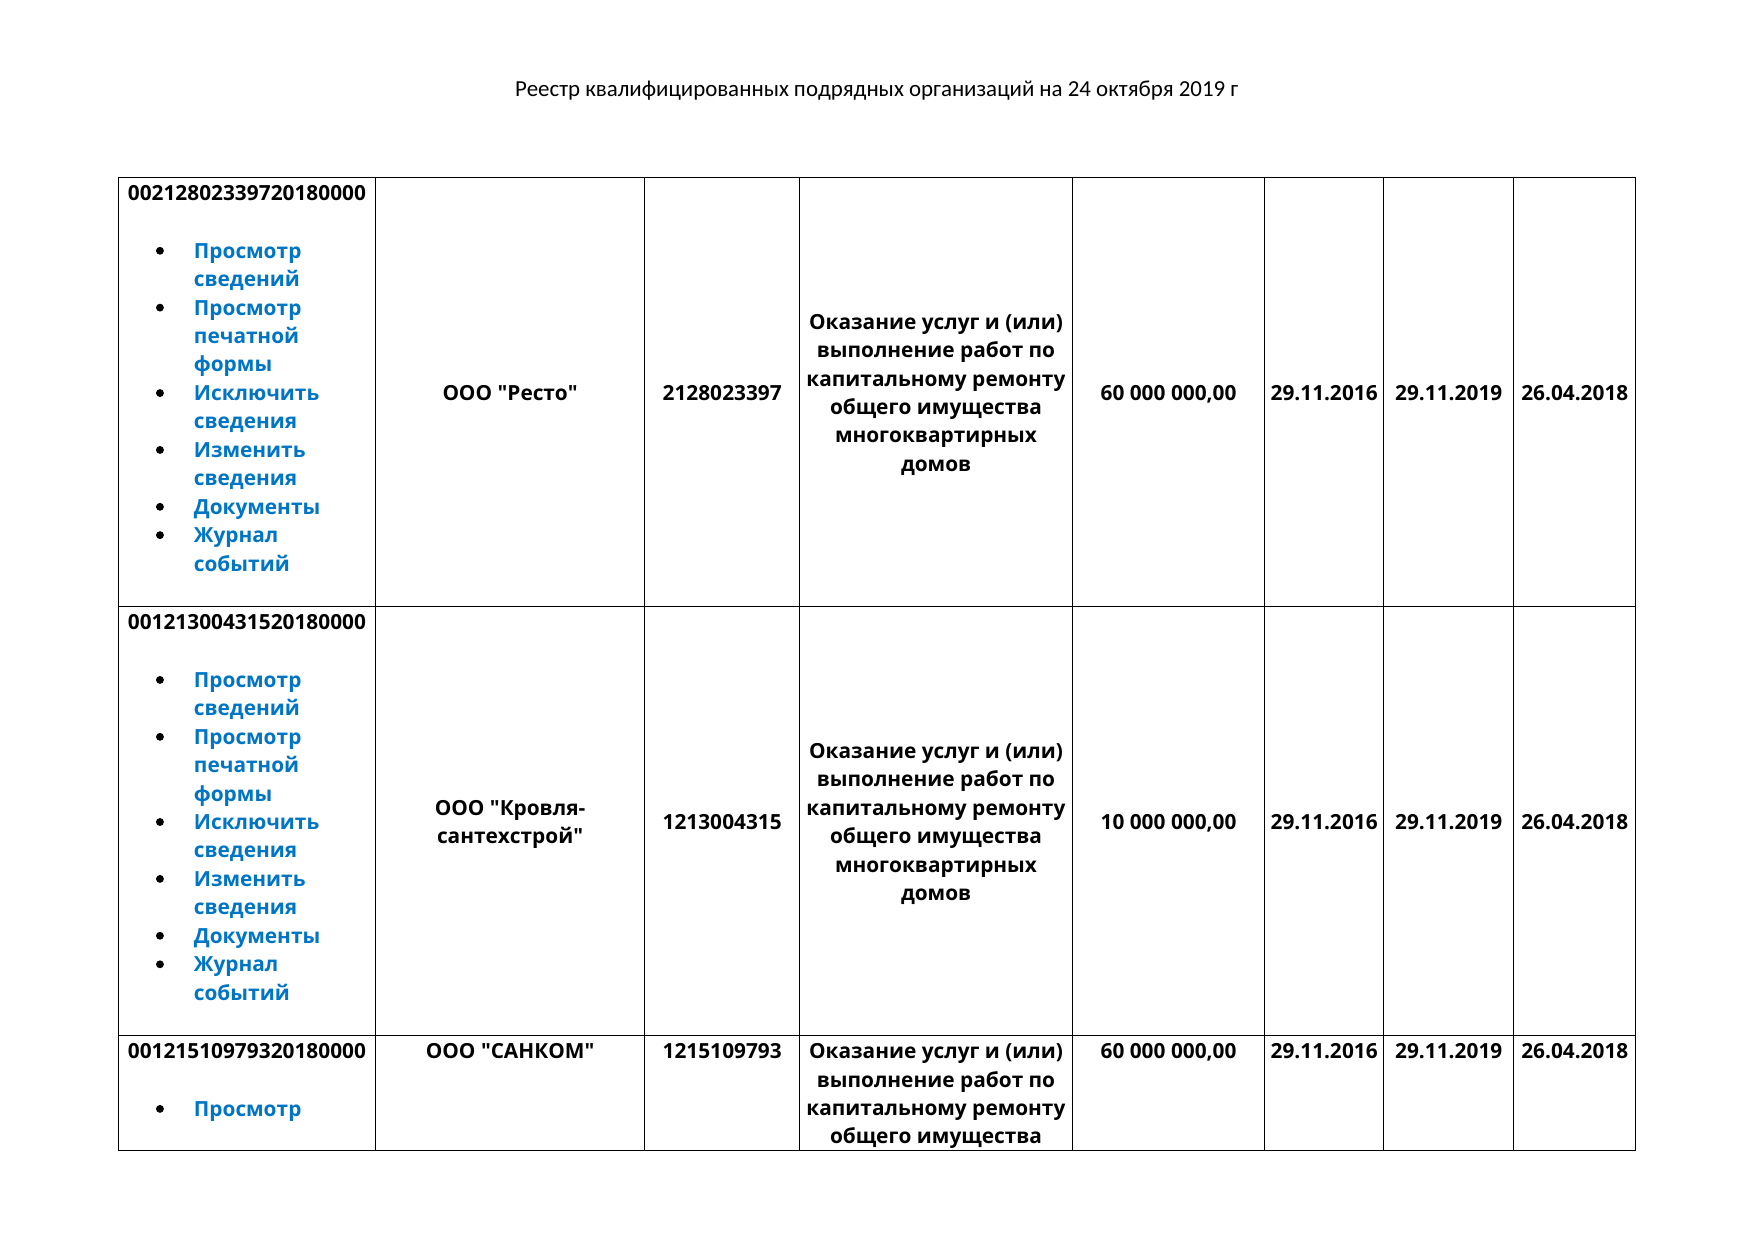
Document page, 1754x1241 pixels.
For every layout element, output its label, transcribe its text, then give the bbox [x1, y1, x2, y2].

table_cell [800, 1036, 1072, 1150]
table_cell 60 000 000,00 [1073, 178, 1264, 606]
table_cell 29.11.2019 [1384, 607, 1513, 1035]
table_cell ООО "Ресто" [376, 178, 644, 606]
table_cell 26.04.2018 [1514, 1036, 1635, 1150]
table_cell ООО "САНКОМ" [376, 1036, 644, 1150]
table_cell 29.11.2016 [1265, 1036, 1383, 1150]
table_cell 10 000 000,00 [1073, 607, 1264, 1035]
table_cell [119, 1036, 375, 1150]
table_cell 26.04.2018 [1514, 178, 1635, 606]
table_cell 00121300431520180000 Просмотр сведений Просмотр печатной формы Исключить сведения Изменить сведения Документы Журнал событий [119, 607, 375, 1035]
table_cell 29.11.2016 [1265, 178, 1383, 606]
table_cell ООО "Кровля-сантехстрой" [376, 607, 644, 1035]
table_cell 1215109793 [645, 1036, 799, 1150]
table_cell 29.11.2016 [1265, 607, 1383, 1035]
table_cell 29.11.2019 [1384, 1036, 1513, 1150]
table_cell Оказание услуг и (или) выполнение работ по капитальному ремонту общего имущества многоквартирных домов [800, 607, 1072, 1035]
table_cell 00212802339720180000 Просмотр сведений Просмотр печатной формы Исключить сведения Изменить сведения Документы Журнал событий [119, 178, 375, 606]
table_cell 2128023397 [645, 178, 799, 606]
table_cell 60 000 000,00 [1073, 1036, 1264, 1150]
table_cell 29.11.2019 [1384, 178, 1513, 606]
table_cell 26.04.2018 [1514, 607, 1635, 1035]
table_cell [800, 178, 1072, 606]
table_cell 1213004315 [645, 607, 799, 1035]
